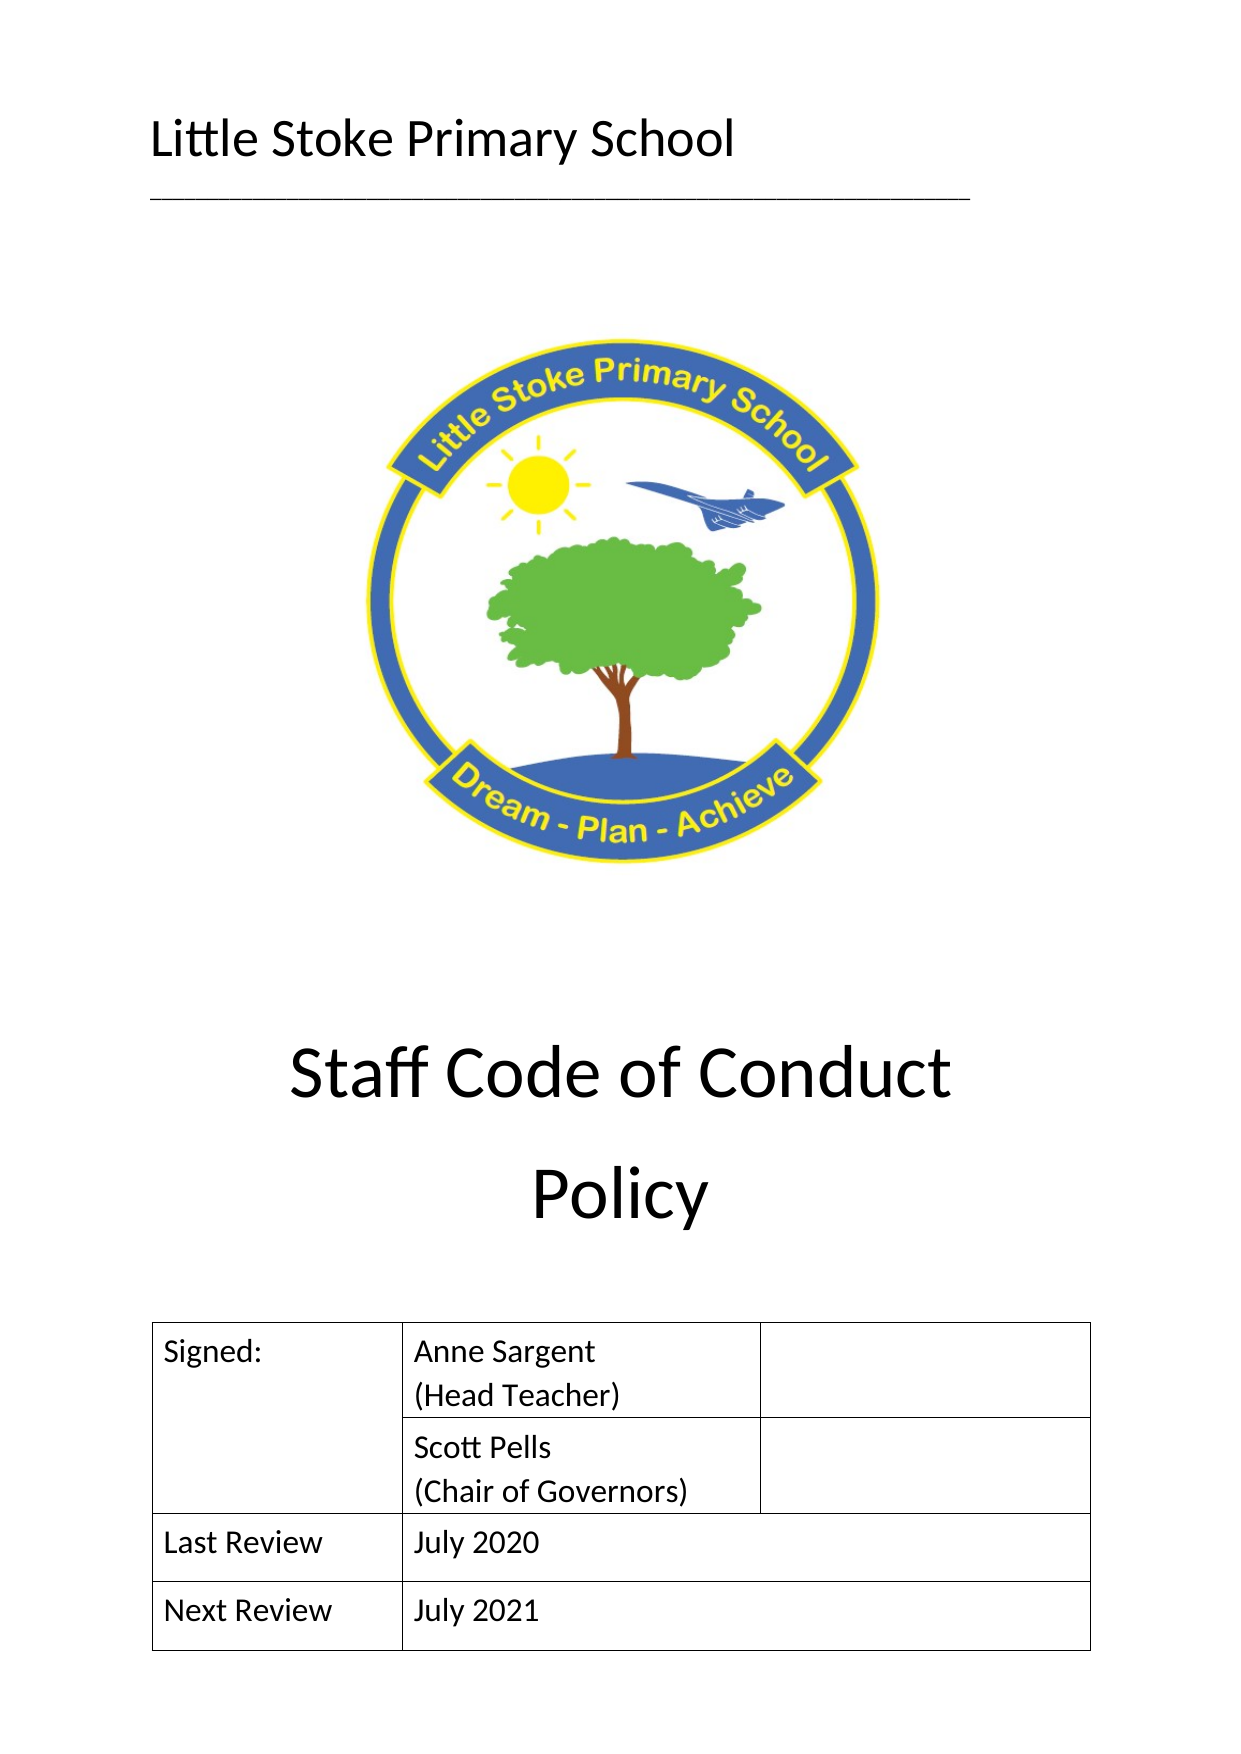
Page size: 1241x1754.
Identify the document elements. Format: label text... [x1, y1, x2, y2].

table_header Signed: [153, 1323, 402, 1512]
table_header [761, 1323, 1090, 1417]
text Little Stoke Primary School [150, 104, 1090, 170]
picture [348, 324, 892, 876]
text Policy [150, 1146, 1090, 1237]
table_cell Scott Pells (Chair of Governors) [403, 1418, 760, 1512]
text Staff Code of Conduct [150, 1025, 953, 1116]
table_header Anne Sargent (Head Teacher) [403, 1323, 760, 1417]
table_cell July 2021 [403, 1582, 1090, 1650]
text ________________________________________________________________________ [150, 175, 1090, 203]
table_cell Last Review [153, 1514, 402, 1581]
table_cell [761, 1418, 1090, 1512]
table_cell July 2020 [403, 1514, 1090, 1581]
table_cell Next Review [153, 1582, 402, 1650]
